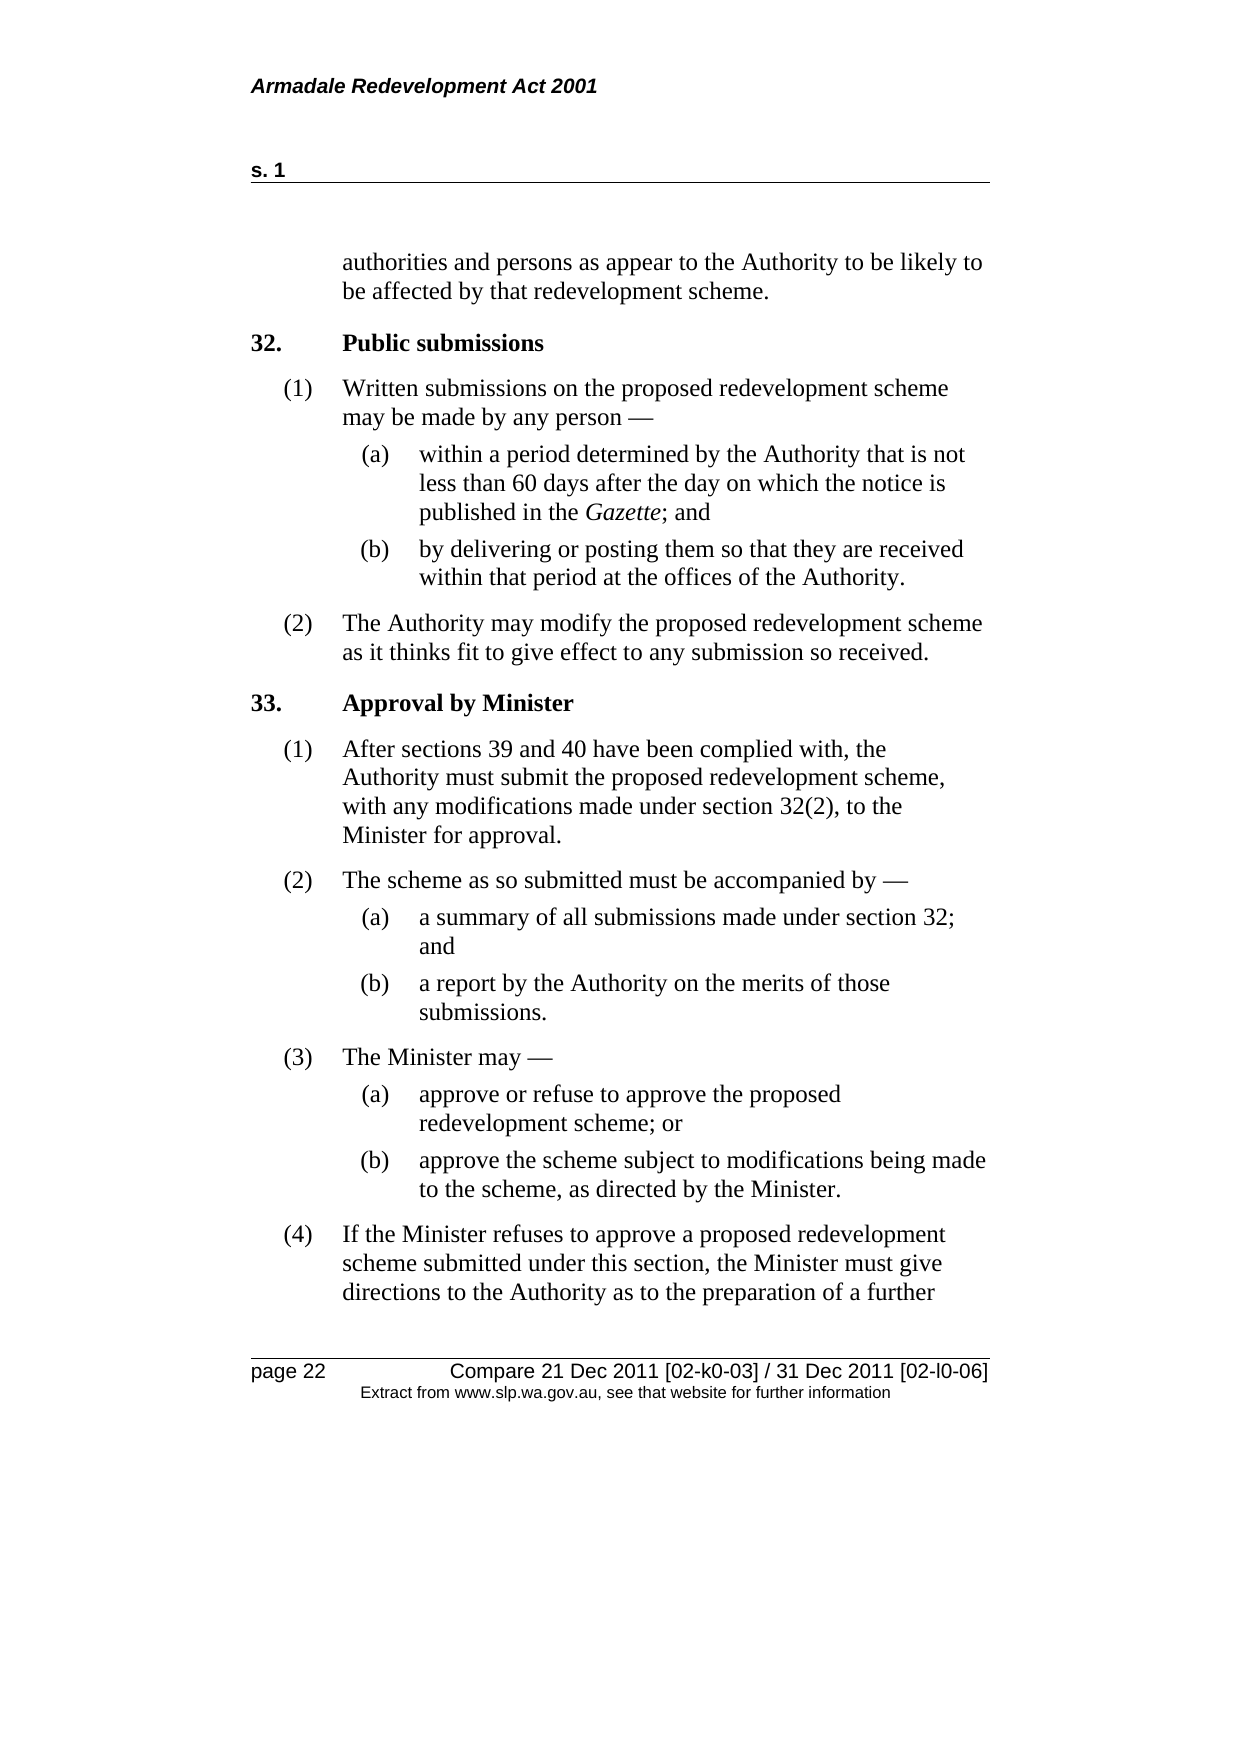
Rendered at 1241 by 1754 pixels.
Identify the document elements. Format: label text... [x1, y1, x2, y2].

text (3) The Minister may — [251, 1042, 990, 1071]
text (a) within a period determined by the Authority that is not less than 60 days after the day on which the notice is published in the Gazette; and [251, 439, 990, 525]
text (2) The scheme as so submitted must be accompanied by — [251, 865, 990, 894]
text (1) Written submissions on the proposed redevelopment scheme may be made by any person — [251, 373, 990, 431]
text (b) approve the scheme subject to modifications being made to the scheme, as directed by the Minister. [251, 1145, 990, 1203]
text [251, 247, 990, 305]
text (1) After sections 39 and 40 have been complied with, the Authority must submit the proposed redevelopment scheme, with any modifications made under section 32(2), to the Minister for approval. [251, 734, 990, 849]
text (2) The Authority may modify the proposed redevelopment scheme as it thinks fit to give effect to any submission so received. [251, 608, 990, 665]
text (a) a summary of all submissions made under section 32; and [251, 902, 990, 960]
subtitle 32. Public submissions [251, 328, 990, 357]
text (b) a report by the Authority on the merits of those submissions. [251, 968, 990, 1026]
text (a) approve or refuse to approve the proposed redevelopment scheme; or [251, 1079, 990, 1137]
subtitle 33. Approval by Minister [251, 688, 990, 717]
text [251, 1219, 990, 1306]
text (b) by delivering or posting them so that they are received within that period at the offices of the Authority. [251, 534, 990, 591]
